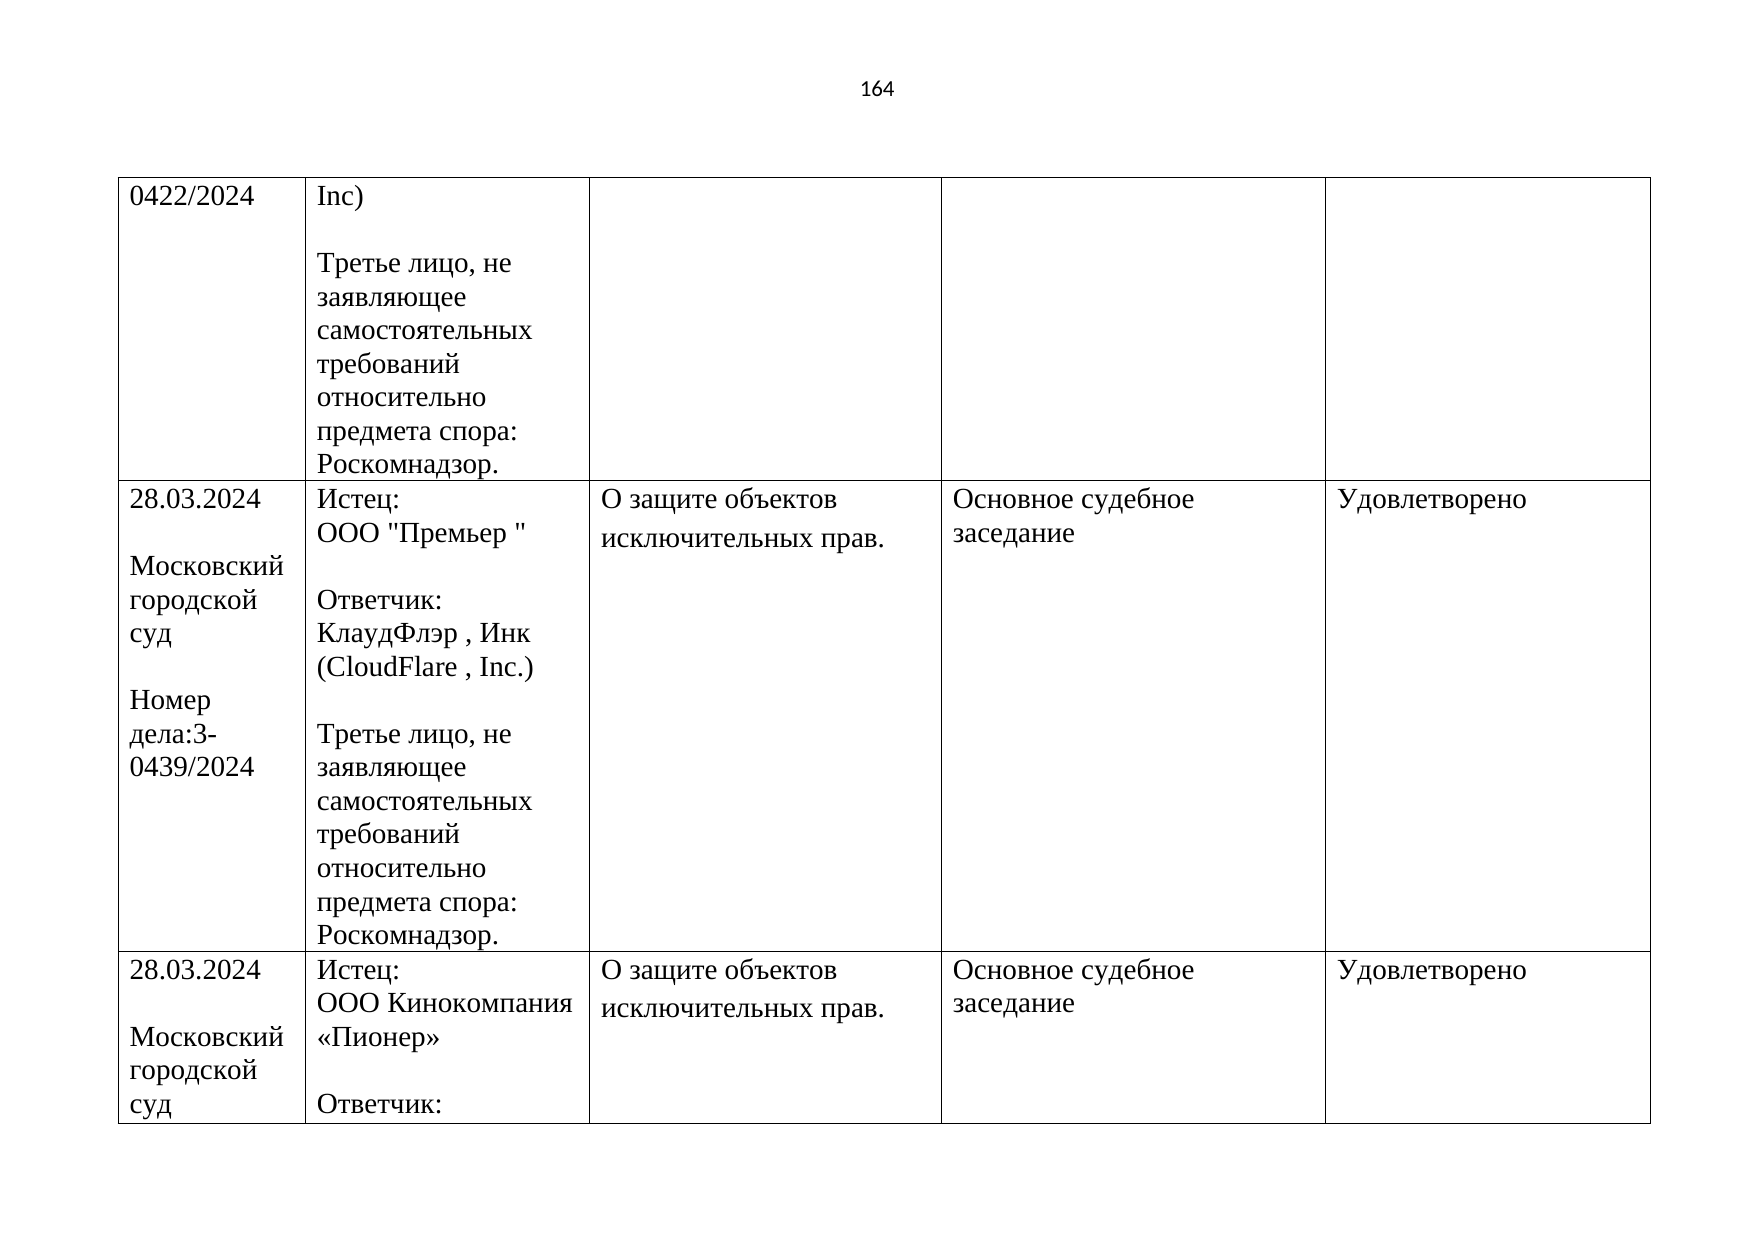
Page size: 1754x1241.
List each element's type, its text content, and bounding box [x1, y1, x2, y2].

table_cell О защите объектов исключительных прав. [590, 481, 941, 951]
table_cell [942, 952, 1325, 1123]
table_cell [119, 178, 305, 480]
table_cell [1326, 178, 1650, 480]
table_cell Истец: ООО "Премьер " Ответчик: КлаудФлэр , Инк (CloudFlare , Inc.) Третье лицо, не заявляющее самостоятельных требований относительно предмета спора: Роскомнадзор. [306, 481, 589, 951]
table_cell Удовлетворено [1326, 952, 1650, 1123]
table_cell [119, 952, 305, 1123]
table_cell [942, 178, 1325, 480]
table_cell Удовлетворено [1326, 481, 1650, 951]
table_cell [306, 178, 589, 480]
table_cell 28.03.2024 Московский городской суд Номер дела:3-0439/2024 [119, 481, 305, 951]
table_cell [590, 952, 941, 1123]
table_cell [306, 952, 589, 1123]
table_cell Основное судебное заседание [942, 481, 1325, 951]
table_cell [590, 178, 941, 480]
